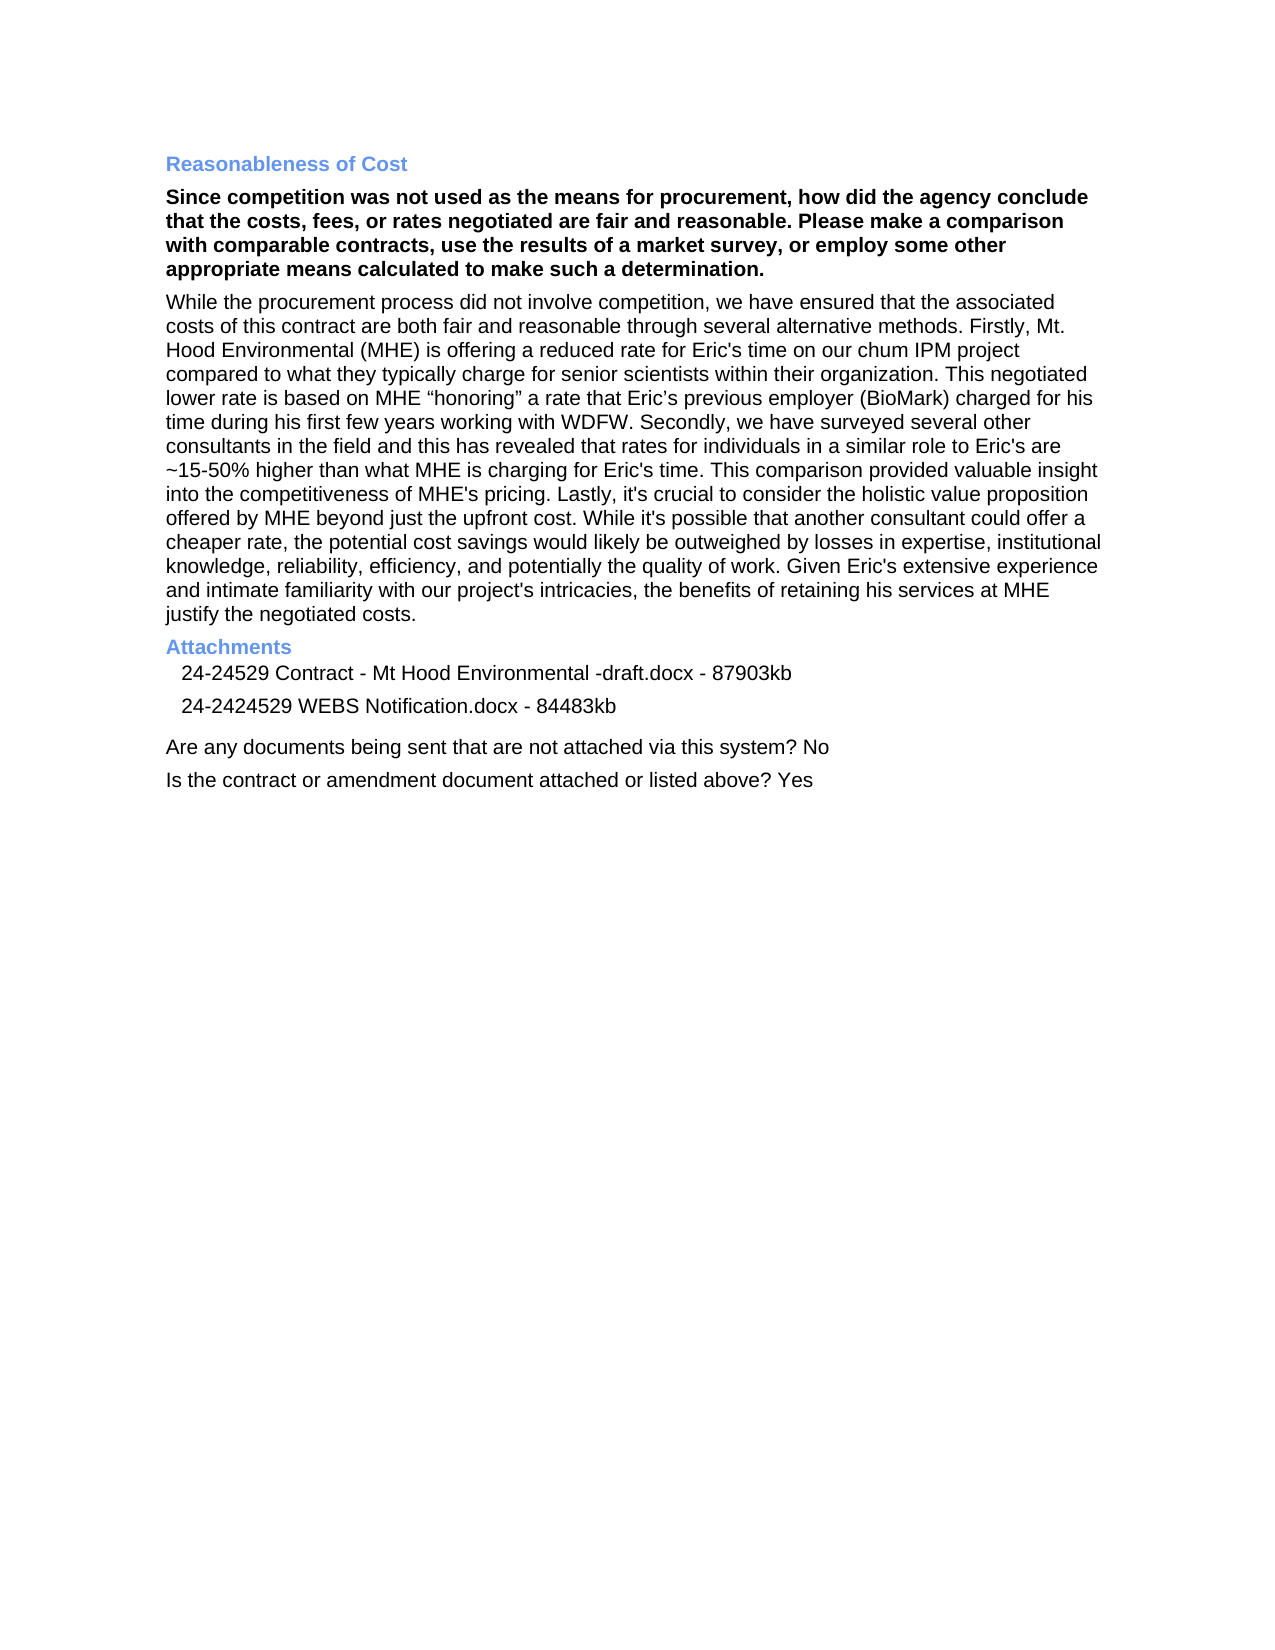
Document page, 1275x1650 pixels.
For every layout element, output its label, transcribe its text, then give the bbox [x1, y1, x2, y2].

table_cell Since competition was not used as the means for procurement, how did the agency conclude that the costs, fees, or rates negotiated are fair and reasonable. Please make a comparison with comparable contracts, use the results of a market survey, or employ some other appropriate means calculated to make such a determination. [150, 183, 1125, 288]
table_cell While the procurement process did not involve competition, we have ensured that the associated costs of this contract are both fair and reasonable through several alternative methods. Firstly, Mt. Hood Environmental (MHE) is offering a reduced rate for Eric's time on our chum IPM project compared to what they typically charge for senior scientists within their organization. This negotiated lower rate is based on MHE “honoring” a rate that Eric’s previous employer (BioMark) charged for his time during his first few years working with WDFW. Secondly, we have surveyed several other consultants in the field and this has revealed that rates for individuals in a similar role to Eric's are ~15-50% higher than what MHE is charging for Eric's time. This comparison provided valuable insight into the competitiveness of MHE's pricing. Lastly, it's crucial to consider the holistic value proposition offered by MHE beyond just the upfront cost. While it's possible that another consultant could offer a cheaper rate, the potential cost savings would likely be outweighed by losses in expertise, institutional knowledge, reliability, efficiency, and potentially the quality of work. Given Eric's extensive experience and intimate familiarity with our project's intricacies, the benefits of retaining his services at MHE justify the negotiated costs. [150, 289, 1125, 633]
table_cell Reasonableness of Cost [150, 150, 1125, 183]
table_cell Are any documents being sent that are not attached via this system? No [150, 734, 1125, 767]
table_cell Attachments [150, 633, 1125, 733]
table_cell Is the contract or amendment document attached or listed above? Yes [150, 767, 1125, 800]
